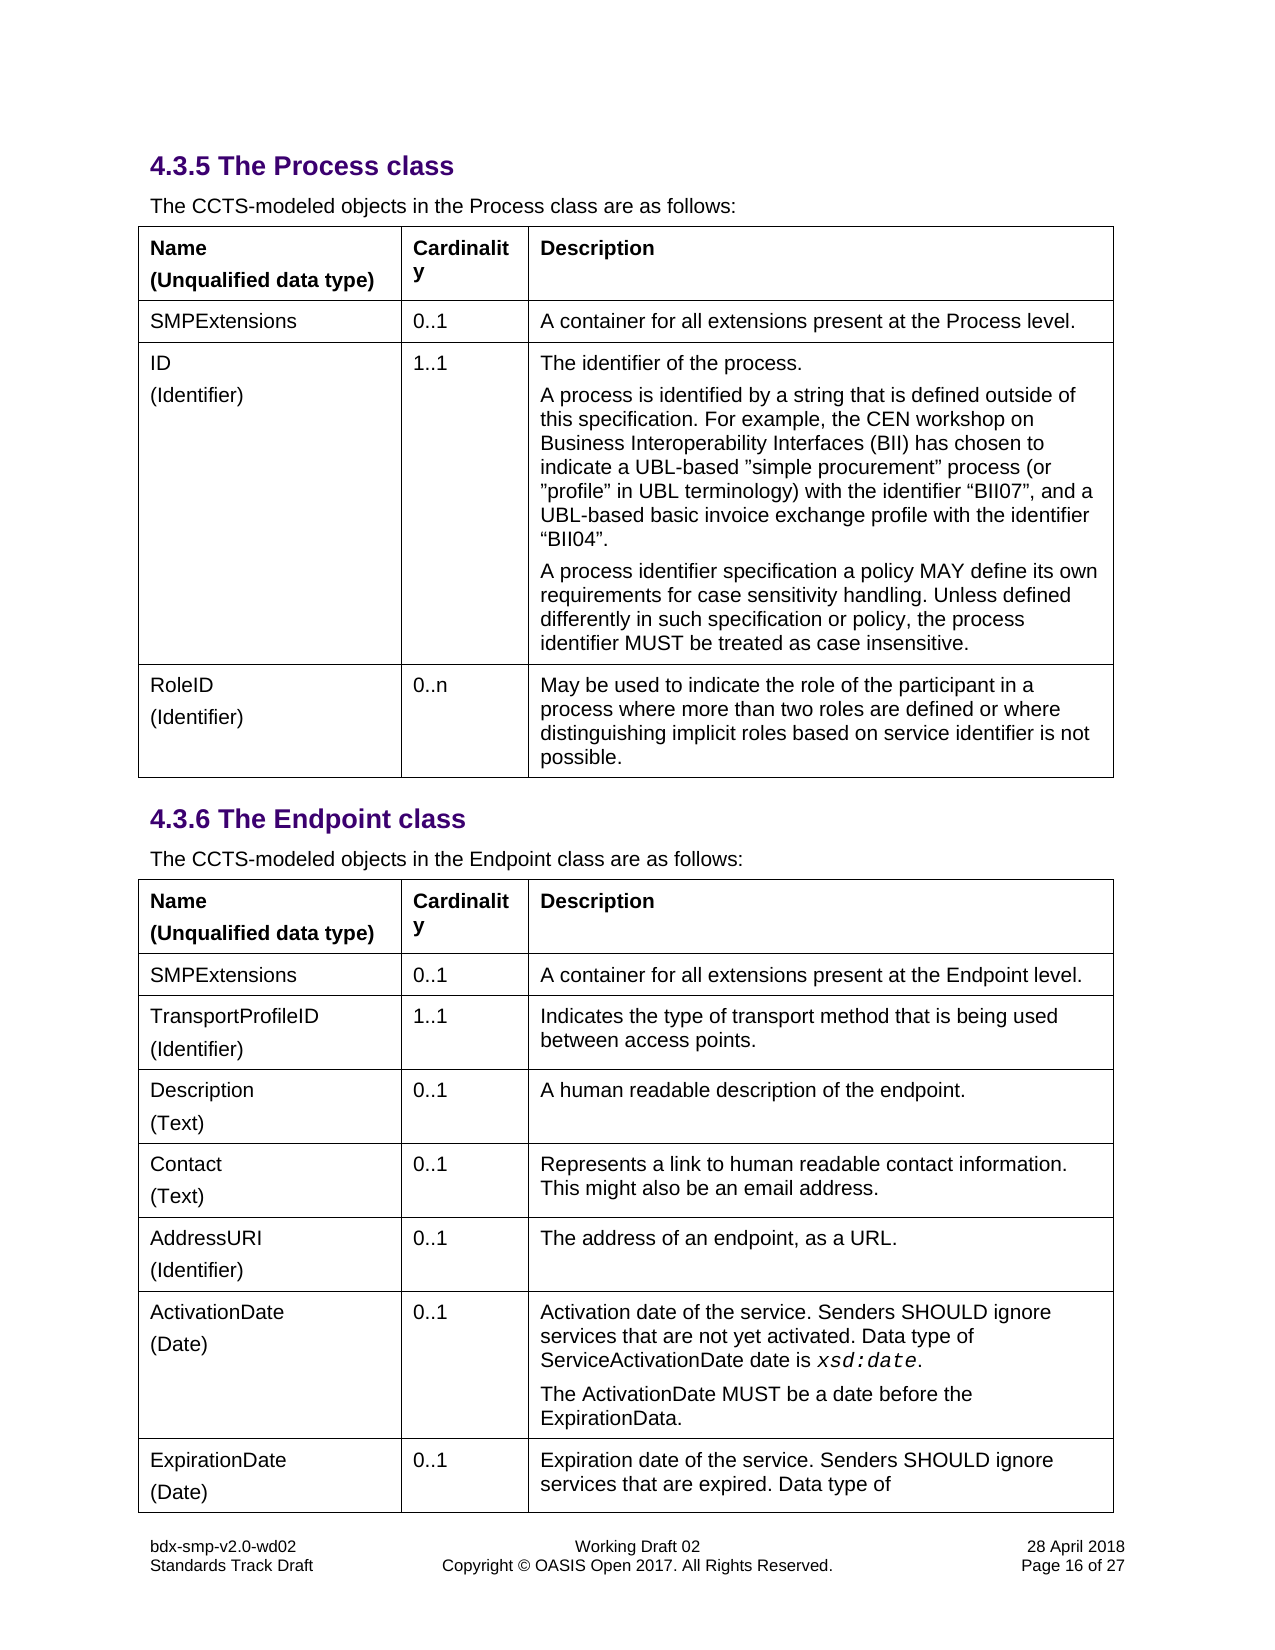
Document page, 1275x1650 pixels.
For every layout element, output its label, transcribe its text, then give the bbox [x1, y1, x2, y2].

table_cell The address of an endpoint, as a URL. [529, 1218, 1113, 1291]
table_cell ExpirationDate (Date) [139, 1439, 401, 1512]
table_cell 0..1 [402, 954, 528, 995]
table_cell 0..1 [402, 1070, 528, 1143]
table_cell A container for all extensions present at the Endpoint level. [529, 954, 1113, 995]
table_cell 1..1 [402, 343, 528, 663]
table_cell May be used to indicate the role of the participant in a process where more than two roles are defined or where distinguishing implicit roles based on service identifier is not possible. [529, 665, 1113, 777]
table_header Description [529, 880, 1113, 953]
table_cell ID (Identifier) [139, 343, 401, 663]
text The CCTS-modeled objects in the Endpoint class are as follows: [150, 847, 1125, 871]
table_cell The identifier of the process. A process is identified by a string that is defined outside of this specification. For example, the CEN workshop on Business Interoperability Interfaces (BII) has chosen to indicate a UBL-based ”simple procurement” process (or ”profile” in UBL terminology) with the identifier “BII07”, and a UBL-based basic invoice exchange profile with the identifier “BII04”. A process identifier specification a policy MAY define its own requirements for case sensitivity handling. Unless defined differently in such specification or policy, the process identifier MUST be treated as case insensitive. [529, 343, 1113, 663]
table_cell Activation date of the service. Senders SHOULD ignore services that are not yet activated. Data type of ServiceActivationDate date is xsd:date. The ActivationDate MUST be a date before the ExpirationData. [529, 1292, 1113, 1438]
table_cell AddressURI (Identifier) [139, 1218, 401, 1291]
table_cell A container for all extensions present at the Process level. [529, 301, 1113, 342]
table_header Cardinality [402, 227, 528, 300]
table_header Cardinality [402, 880, 528, 953]
table_cell SMPExtensions [139, 301, 401, 342]
table_cell TransportProfileID (Identifier) [139, 996, 401, 1069]
table_cell 0..1 [402, 1292, 528, 1438]
table_cell 0..1 [402, 1439, 528, 1512]
table_cell Contact (Text) [139, 1144, 401, 1217]
table_header Description [529, 227, 1113, 300]
table_cell ActivationDate (Date) [139, 1292, 401, 1438]
table_cell Description (Text) [139, 1070, 401, 1143]
table_cell SMPExtensions [139, 954, 401, 995]
table_cell A human readable description of the endpoint. [529, 1070, 1113, 1143]
table_cell 1..1 [402, 996, 528, 1069]
table_cell RoleID (Identifier) [139, 665, 401, 777]
table_cell 0..n [402, 665, 528, 777]
table_cell 0..1 [402, 1144, 528, 1217]
subtitle The Endpoint class [150, 803, 1125, 834]
table_header Name (Unqualified data type) [139, 880, 401, 953]
table_cell 0..1 [402, 301, 528, 342]
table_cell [529, 1439, 1113, 1512]
text The CCTS-modeled objects in the Process class are as follows: [150, 194, 1125, 218]
table_header Name (Unqualified data type) [139, 227, 401, 300]
subtitle The Process class [150, 150, 1125, 181]
table_cell Represents a link to human readable contact information. This might also be an email address. [529, 1144, 1113, 1217]
table_cell Indicates the type of transport method that is being used between access points. [529, 996, 1113, 1069]
table_cell 0..1 [402, 1218, 528, 1291]
